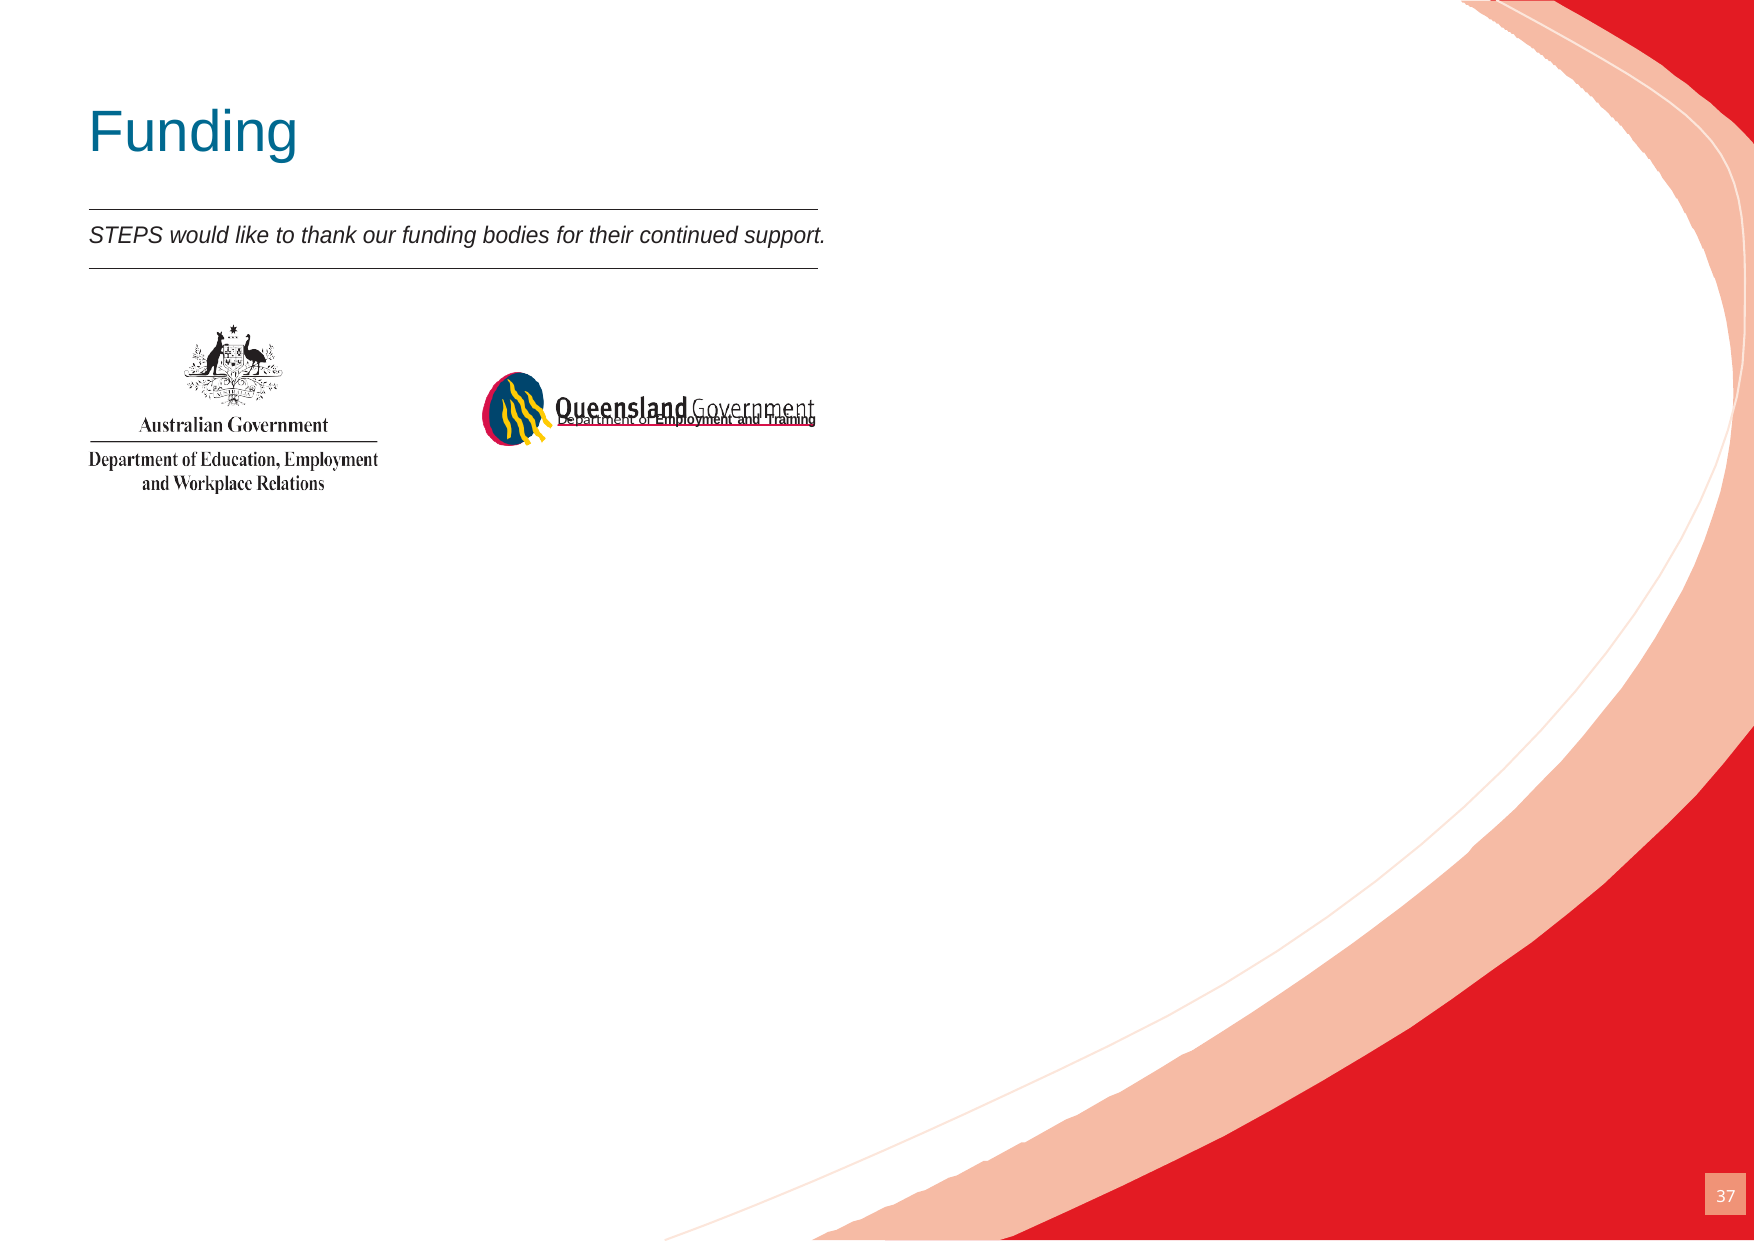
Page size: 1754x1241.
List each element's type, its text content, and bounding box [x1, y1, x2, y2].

subtitle Funding [88, 97, 1739, 164]
picture [138, 324, 328, 432]
text STEPS would like to thank our funding bodies for their continued support. [88, 221, 1739, 249]
text Department of Employment and Training [557, 410, 1739, 428]
picture [88, 441, 378, 494]
picture [482, 372, 815, 446]
